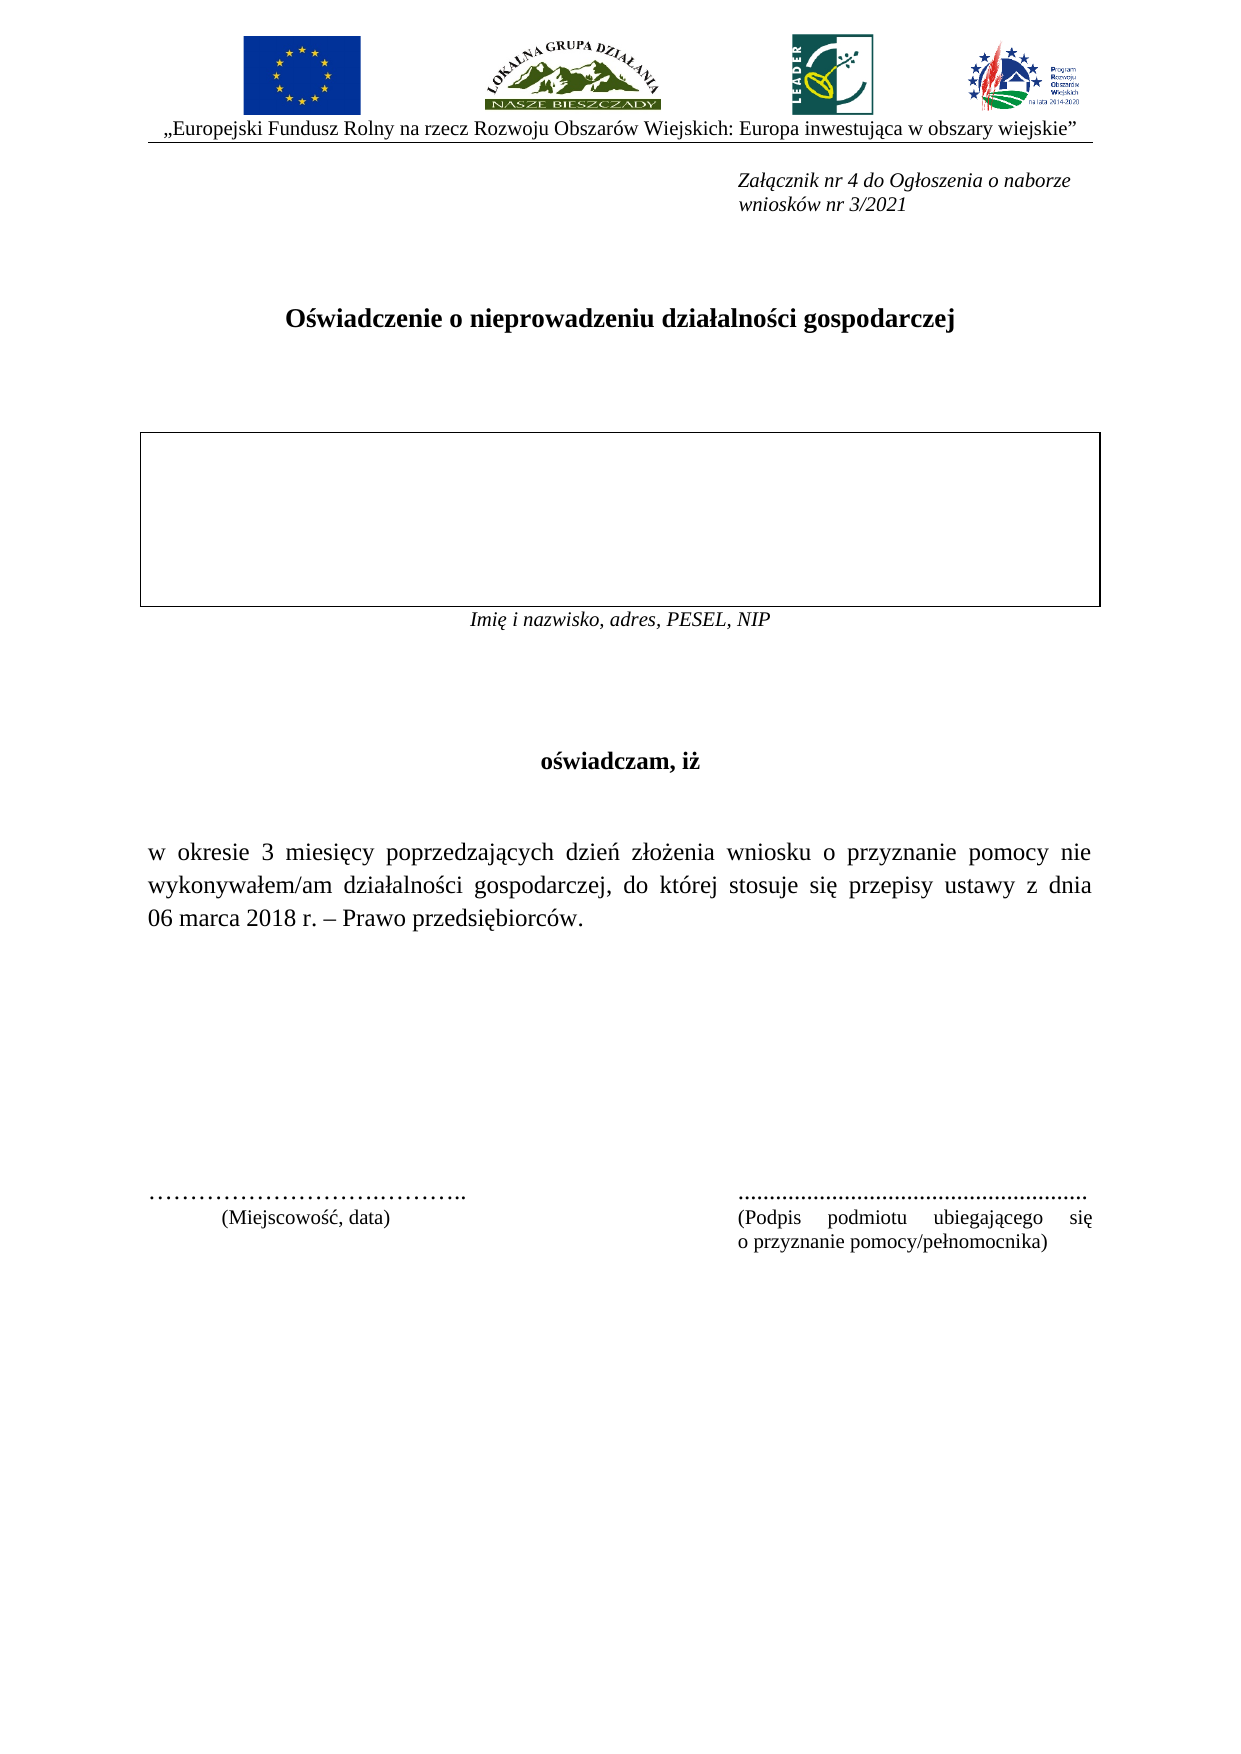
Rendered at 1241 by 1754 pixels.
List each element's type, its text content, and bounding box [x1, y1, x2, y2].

picture [792, 34, 874, 115]
text (Miejscowość, data) (Podpis podmiotu ubiegającego się o przyznanie pomocy/pełnomocnika) [221, 1205, 1093, 1253]
picture [243, 36, 361, 115]
text ……………………….……….. ........................................................ [148, 1176, 1093, 1205]
table_header [141, 433, 1099, 606]
picture [485, 41, 661, 115]
text oświadczam, iż [148, 746, 1093, 774]
text Imię i nazwisko, adres, PESEL, NIP [148, 607, 1093, 631]
text w okresie 3 miesięcy poprzedzających dzień złożenia wniosku o przyznanie pomocy nie wykonywałem/am działalności gospodarczej, do której stosuje się przepisy ustawy z dnia 06 marca 2018 r. – Prawo przedsiębiorców. [148, 837, 1093, 932]
text Oświadczenie o nieprowadzeniu działalności gospodarczej [148, 302, 1093, 333]
text Załącznik nr 4 do Ogłoszenia o naborze wniosków nr 3/2021 [738, 167, 1093, 216]
picture [962, 36, 1088, 117]
